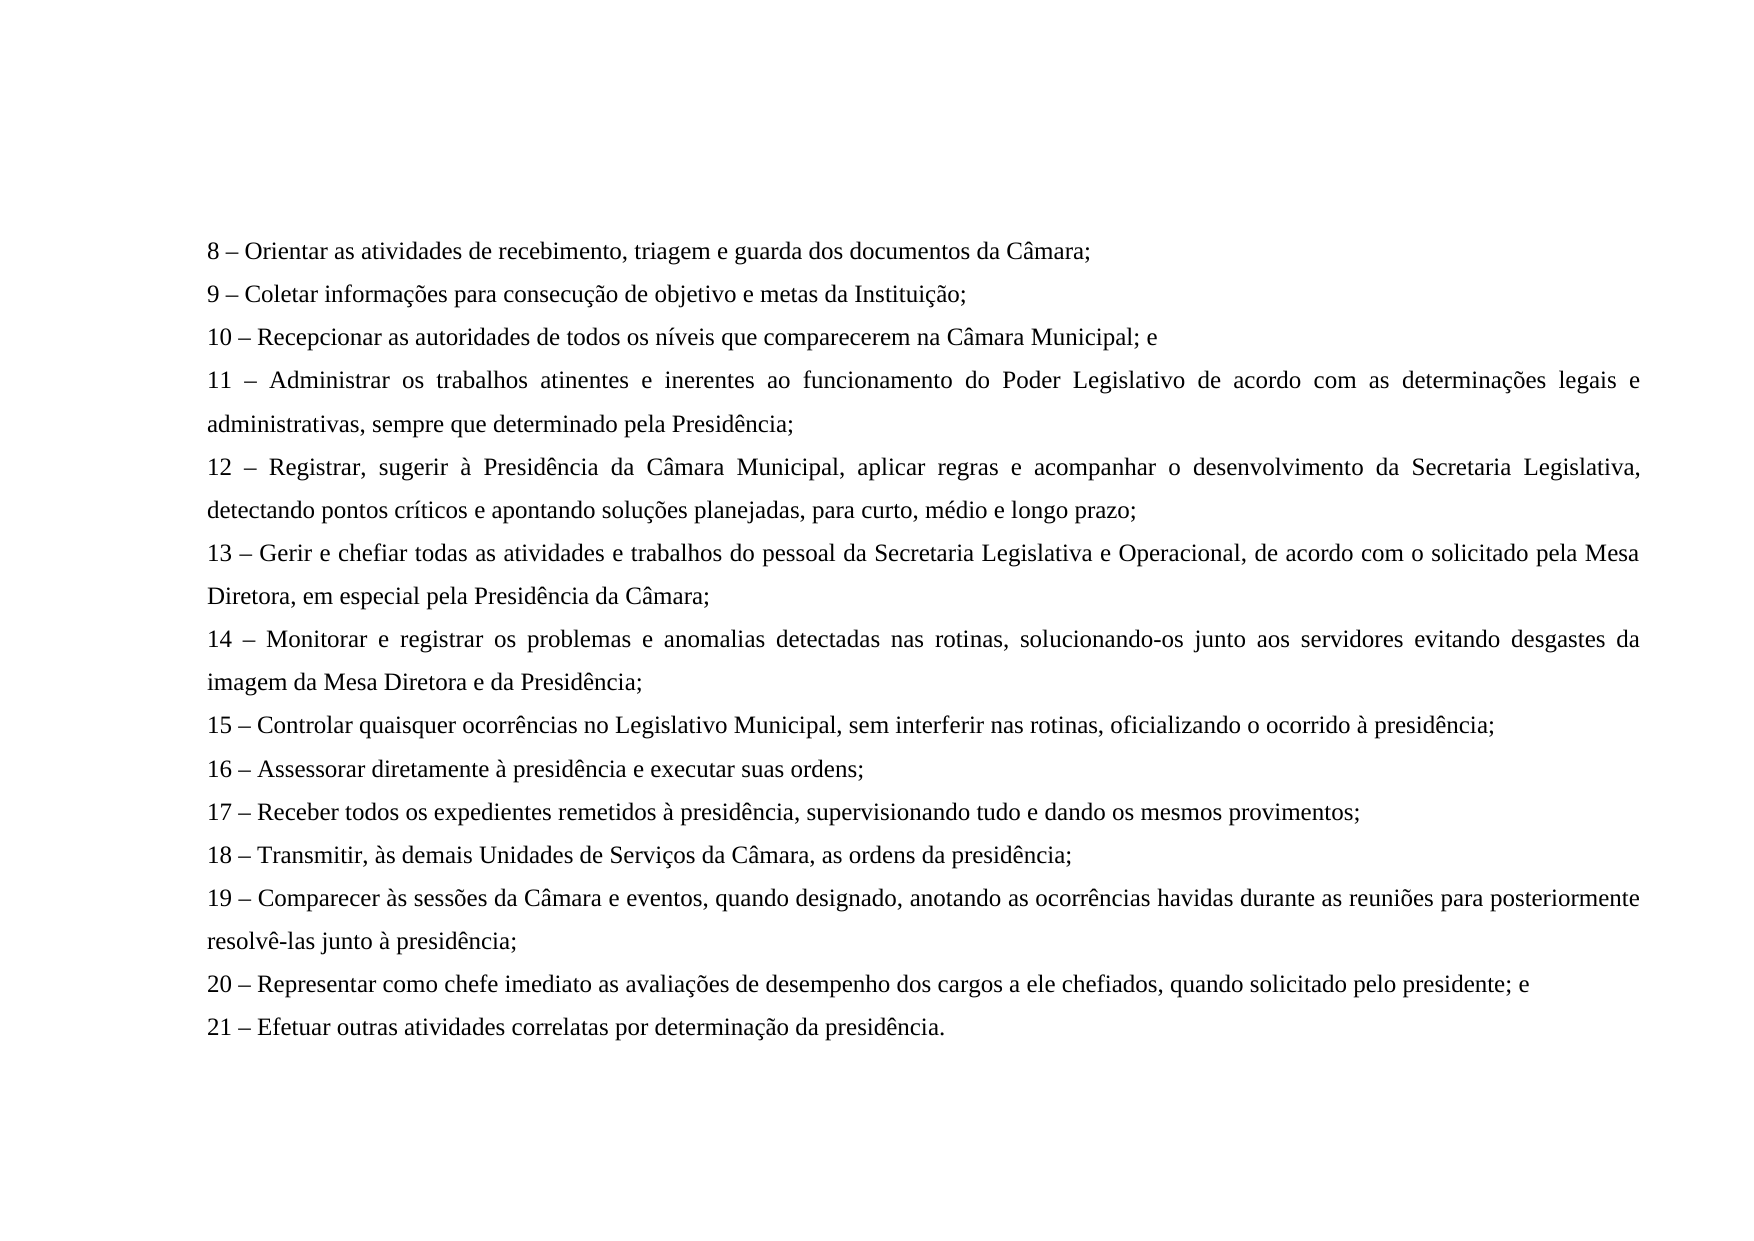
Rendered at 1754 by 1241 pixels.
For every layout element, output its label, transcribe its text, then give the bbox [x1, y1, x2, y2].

text 13 – Gerir e chefiar todas as atividades e trabalhos do pessoal da Secretaria Legislativa e Operacional, de acordo com o solicitado pela Mesa Diretora, em especial pela Presidência da Câmara; [207, 538, 1642, 610]
text 12 – Registrar, sugerir à Presidência da Câmara Municipal, aplicar regras e acompanhar o desenvolvimento da Secretaria Legislativa, detectando pontos críticos e apontando soluções planejadas, para curto, médio e longo prazo; [207, 452, 1642, 524]
text 15 – Controlar quaisquer ocorrências no Legislativo Municipal, sem interferir nas rotinas, oficializando o ocorrido à presidência; [207, 711, 1642, 739]
text 9 – Coletar informações para consecução de objetivo e metas da Instituição; [207, 279, 1642, 308]
text 11 – Administrar os trabalhos atinentes e inerentes ao funcionamento do Poder Legislativo de acordo com as determinações legais e administrativas, sempre que determinado pela Presidência; [207, 366, 1642, 437]
text 14 – Monitorar e registrar os problemas e anomalias detectadas nas rotinas, solucionando-os junto aos servidores evitando desgastes da imagem da Mesa Diretora e da Presidência; [207, 624, 1642, 696]
text 10 – Recepcionar as autoridades de todos os níveis que comparecerem na Câmara Municipal; e [207, 322, 1642, 351]
text 18 – Transmitir, às demais Unidades de Serviços da Câmara, as ordens da presidência; [207, 840, 1642, 869]
text 21 – Efetuar outras atividades correlatas por determinação da presidência. [207, 1012, 1642, 1041]
text 17 – Receber todos os expedientes remetidos à presidência, supervisionando tudo e dando os mesmos provimentos; [207, 797, 1642, 826]
text 20 – Representar como chefe imediato as avaliações de desempenho dos cargos a ele chefiados, quando solicitado pelo presidente; e [207, 969, 1642, 998]
text 19 – Comparecer às sessões da Câmara e eventos, quando designado, anotando as ocorrências havidas durante as reuniões para posteriormente resolvê-las junto à presidência; [207, 883, 1642, 955]
text 8 – Orientar as atividades de recebimento, triagem e guarda dos documentos da Câmara; [207, 236, 1642, 265]
text 16 – Assessorar diretamente à presidência e executar suas ordens; [207, 754, 1642, 782]
